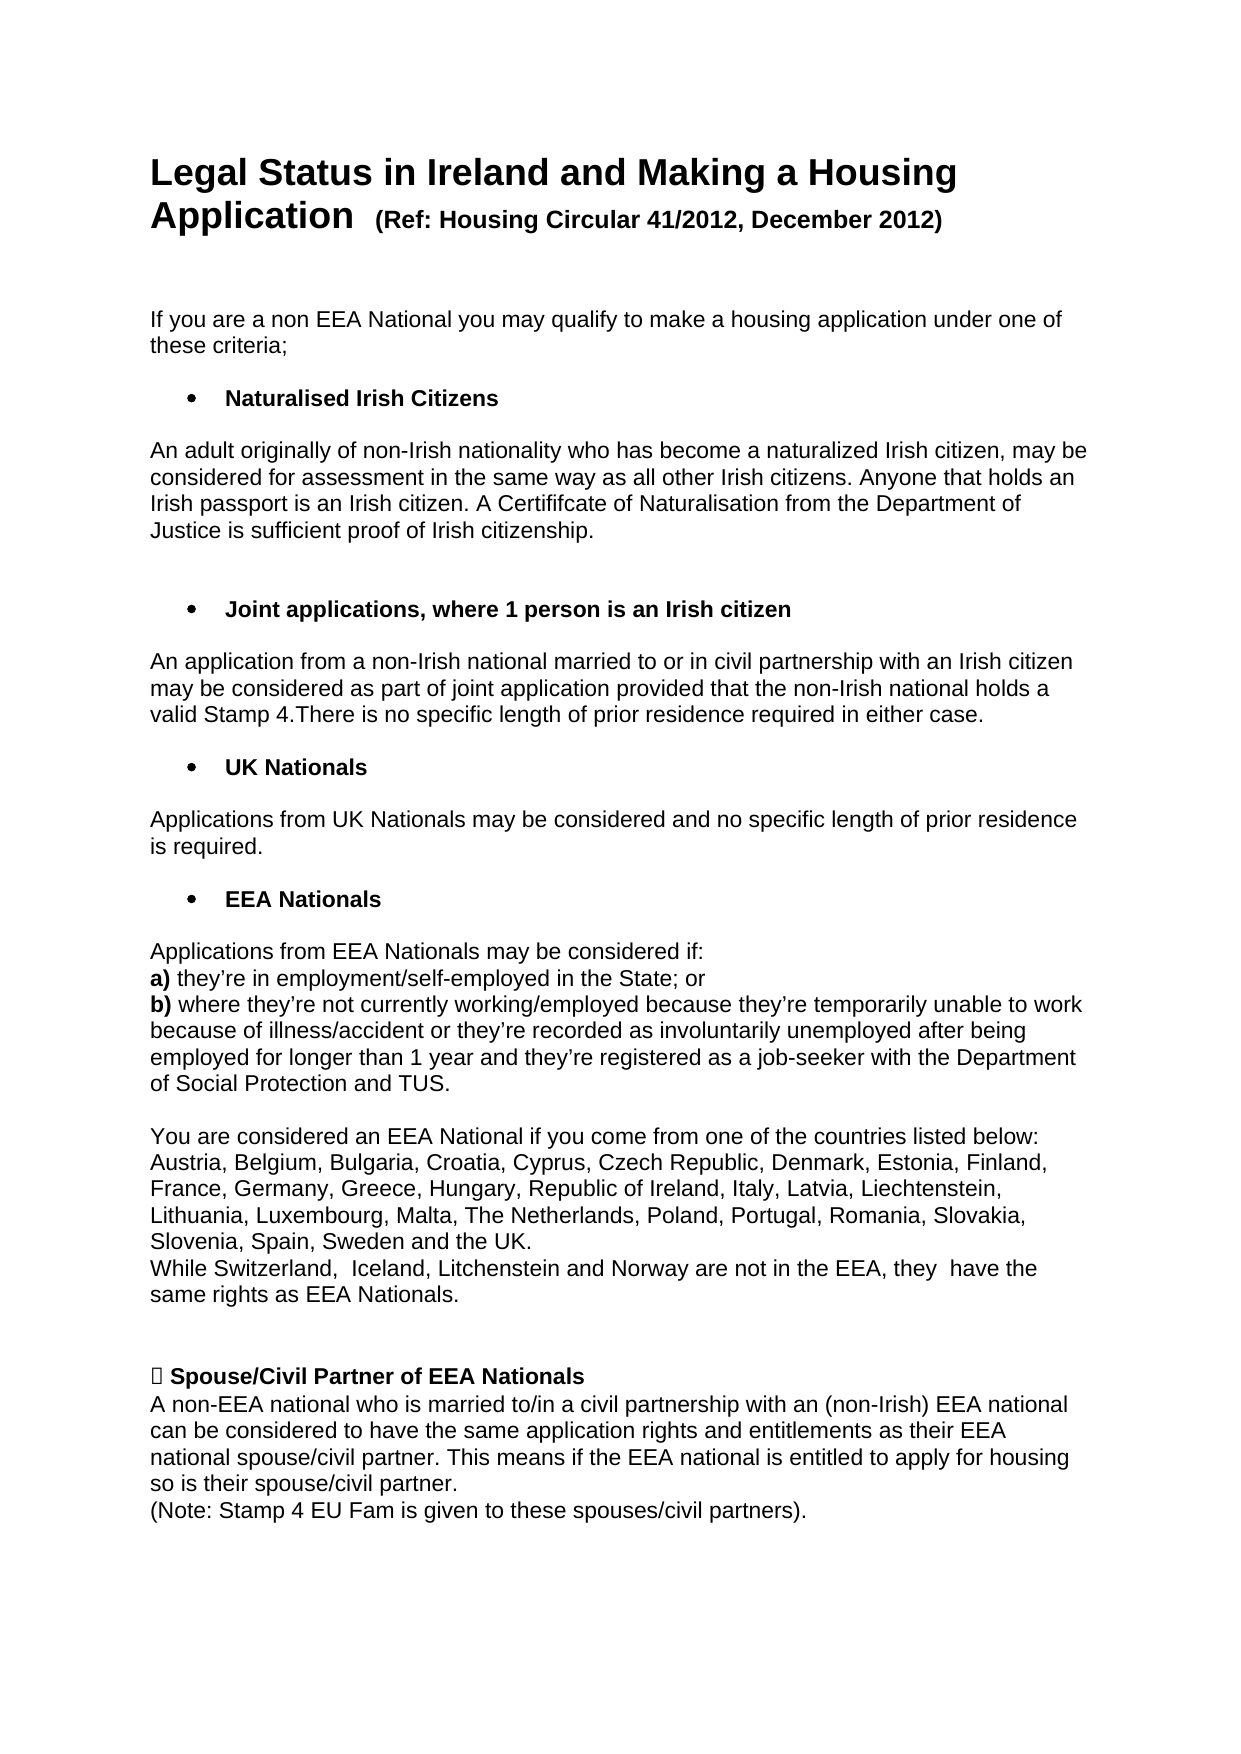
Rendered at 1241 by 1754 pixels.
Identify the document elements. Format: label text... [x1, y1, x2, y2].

text b) where they’re not currently working/employed because they’re temporarily unable to work [150, 991, 1090, 1017]
text An application from a non-Irish national married to or in civil partnership with an Irish citizen may be considered as part of joint application provided that the non-Irish national holds a valid Stamp 4.There is no specific length of prior residence required in either case. [150, 648, 1090, 727]
text Legal Status in Ireland and Making a Housing Application (Ref: Housing Circular 41/2012, December 2012) [150, 150, 1090, 236]
text  Spouse/Civil Partner of EEA Nationals [150, 1360, 1090, 1391]
text Austria, Belgium, Bulgaria, Croatia, Cyprus, Czech Republic, Denmark, Estonia, Finland, France, Germany, Greece, Hungary, Republic of Ireland, Italy, Latvia, Liechtenstein, Lithuania, Luxembourg, Malta, The Netherlands, Poland, Portugal, Romania, Slovakia, Slovenia, Spain, Sweden and the UK. [150, 1149, 1090, 1254]
text While Switzerland, Iceland, Litchenstein and Norway are not in the EEA, they have the same rights as EEA Nationals. [150, 1254, 1090, 1307]
text Applications from UK Nationals may be considered and no specific length of prior residence is required. [150, 806, 1090, 859]
text because of illness/accident or they’re recorded as involuntarily unemployed after being employed for longer than 1 year and they’re registered as a job-seeker with the Department of Social Protection and TUS. [150, 1017, 1090, 1096]
text A non-EEA national who is married to/in a civil partnership with an (non-Irish) EEA national can be considered to have the same application rights and entitlements as their EEA national spouse/civil partner. This means if the EEA national is entitled to apply for housing so is their spouse/civil partner. [150, 1391, 1090, 1497]
text You are considered an EEA National if you come from one of the countries listed below: [150, 1123, 1090, 1149]
list EEA Nationals [187, 886, 1090, 912]
text Applications from EEA Nationals may be considered if: [150, 938, 1090, 964]
text An adult originally of non-Irish nationality who has become a naturalized Irish citizen, may be considered for assessment in the same way as all other Irish citizens. Anyone that holds an Irish passport is an Irish citizen. A Certififcate of Naturalisation from the Department of Justice is sufficient proof of Irish citizenship. [150, 437, 1090, 543]
list Naturalised Irish Citizens [187, 385, 1090, 411]
list UK Nationals [187, 754, 1090, 780]
text If you are a non EEA National you may qualify to make a housing application under one of these criteria; [150, 306, 1090, 358]
text a) they’re in employment/self-employed in the State; or [150, 964, 1090, 991]
text (Note: Stamp 4 EU Fam is given to these spouses/civil partners). [150, 1497, 1090, 1523]
list Joint applications, where 1 person is an Irish citizen [187, 596, 1090, 622]
